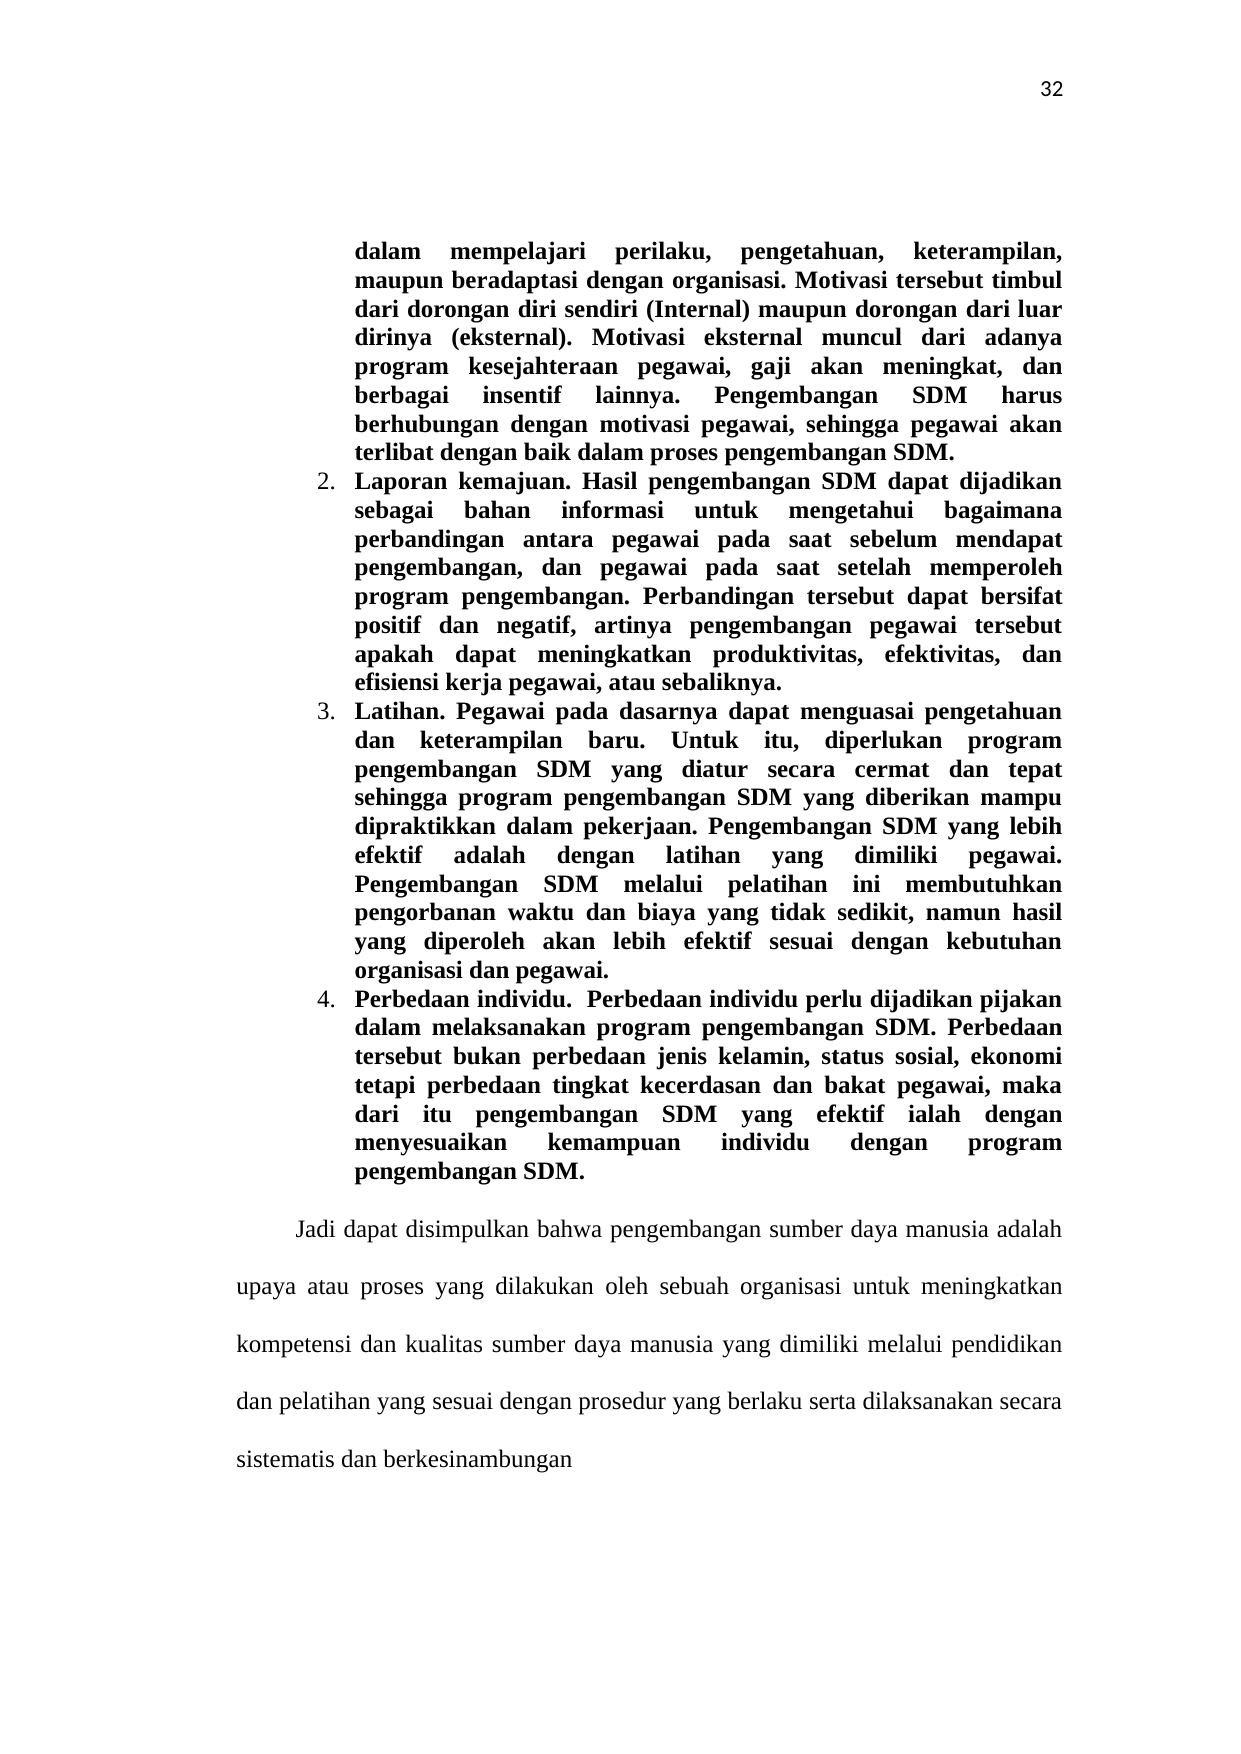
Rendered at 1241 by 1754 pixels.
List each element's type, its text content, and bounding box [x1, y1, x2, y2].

text Jadi dapat disimpulkan bahwa pengembangan sumber daya manusia adalah upaya atau proses yang dilakukan oleh sebuah organisasi untuk meningkatkan kompetensi dan kualitas sumber daya manusia yang dimiliki melalui pendidikan dan pelatihan yang sesuai dengan prosedur yang berlaku serta dilaksanakan secara sistematis dan berkesinambungan [236, 1214, 1063, 1472]
list Latihan. Pegawai pada dasarnya dapat menguasai pengetahuan dan keterampilan baru. Untuk itu, diperlukan program pengembangan SDM yang diatur secara cermat dan tepat sehingga program pengembangan SDM yang diberikan mampu dipraktikkan dalam pekerjaan. Pengembangan SDM yang lebih efektif adalah dengan latihan yang dimiliki pegawai. Pengembangan SDM melalui pelatihan ini membutuhkan pengorbanan waktu dan biaya yang tidak sedikit, namun hasil yang diperoleh akan lebih efektif sesuai dengan kebutuhan organisasi dan pegawai. [317, 696, 1063, 984]
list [317, 236, 1063, 466]
list Perbedaan individu. Perbedaan individu perlu dijadikan pijakan dalam melaksanakan program pengembangan SDM. Perbedaan tersebut bukan perbedaan jenis kelamin, status sosial, ekonomi tetapi perbedaan tingkat kecerdasan dan bakat pegawai, maka dari itu pengembangan SDM yang efektif ialah dengan menyesuaikan kemampuan individu dengan program pengembangan SDM. [317, 984, 1063, 1185]
list Laporan kemajuan. Hasil pengembangan SDM dapat dijadikan sebagai bahan informasi untuk mengetahui bagaimana perbandingan antara pegawai pada saat sebelum mendapat pengembangan, dan pegawai pada saat setelah memperoleh program pengembangan. Perbandingan tersebut dapat bersifat positif dan negatif, artinya pengembangan pegawai tersebut apakah dapat meningkatkan produktivitas, efektivitas, dan efisiensi kerja pegawai, atau sebaliknya. [317, 466, 1063, 696]
